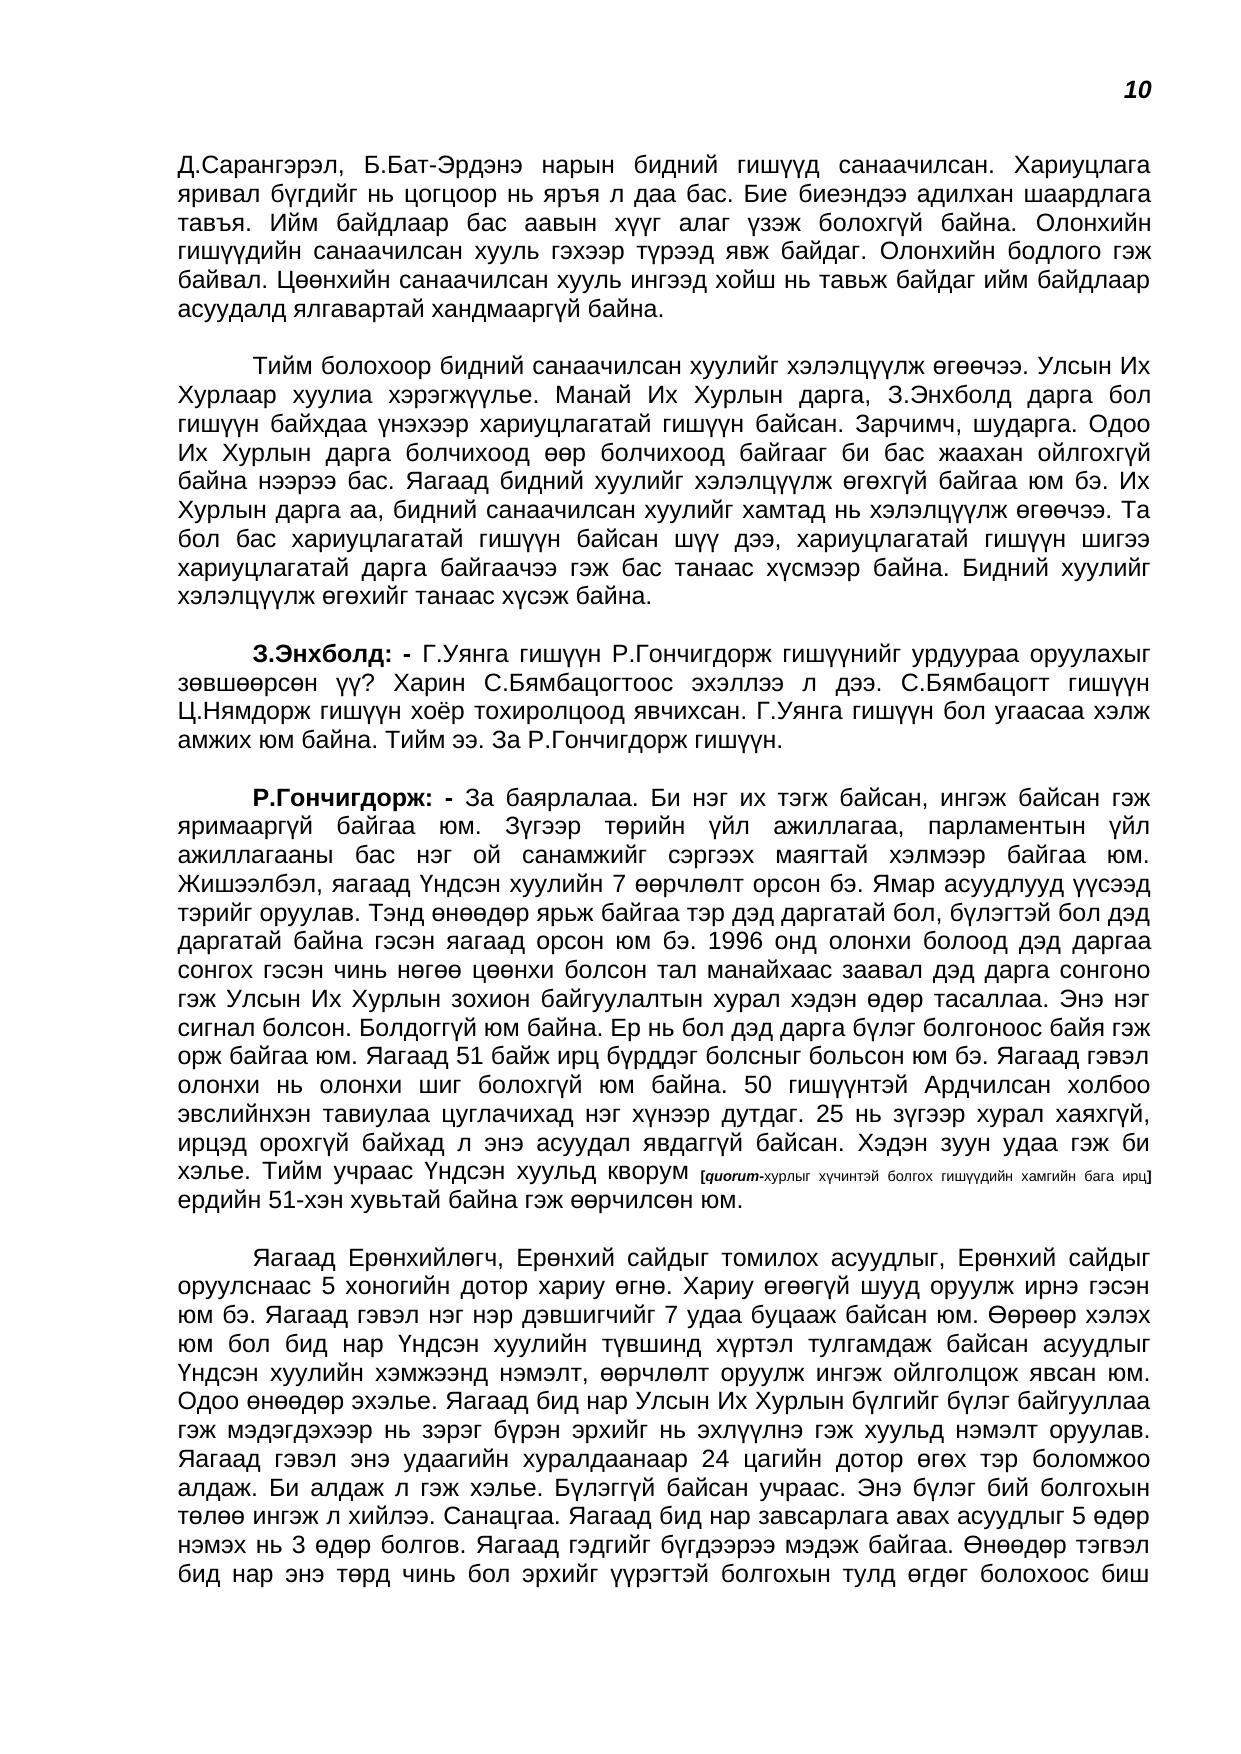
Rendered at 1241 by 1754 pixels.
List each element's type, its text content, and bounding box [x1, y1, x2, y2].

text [177, 1242, 1151, 1587]
text Р.Гончигдорж: - За баярлалаа. Би нэг их тэгж байсан, ингэж байсан гэж яримааргүй байгаа юм. Зүгээр төрийн үйл ажиллагаа, парламентын үйл ажиллагааны бас нэг ой санамжийг сэргээх маягтай хэлмээр байгаа юм. Жишээлбэл, яагаад Үндсэн хуулийн 7 өөрчлөлт орсон бэ. Ямар асуудлууд үүсээд тэрийг оруулав. Тэнд өнөөдөр ярьж байгаа тэр дэд даргатай бол, бүлэгтэй бол дэд даргатай байна гэсэн яагаад орсон юм бэ. 1996 онд олонхи болоод дэд даргаа сонгох гэсэн чинь нөгөө цөөнхи болсон тал манайхаас заавал дэд дарга сонгоно гэж Улсын Их Хурлын зохион байгуулалтын хурал хэдэн өдөр тасаллаа. Энэ нэг сигнал болсон. Болдоггүй юм байна. Ер нь бол дэд дарга бүлэг болгоноос байя гэж орж байгаа юм. Яагаад 51 байж ирц бүрддэг болсныг больсон юм бэ. Яагаад гэвэл олонхи нь олонхи шиг болохгүй юм байна. 50 гишүүнтэй Ардчилсан холбоо эвслийнхэн тавиулаа цуглачихад нэг хүнээр дутдаг. 25 нь зүгээр хурал хаяхгүй, ирцэд орохгүй байхад л энэ асуудал явдаггүй байсан. Хэдэн зуун удаа гэж би хэлье. Тийм учраас Үндсэн хуульд кворум [quorum-хурлыг хүчинтэй болгох гишүүдийн хамгийн бага ирц] ердийн 51-хэн хувьтай байна гэж өөрчилсөн юм. [177, 782, 1151, 1214]
text Тийм болохоор бидний санаачилсан хуулийг хэлэлцүүлж өгөөчээ. Улсын Их Хурлаар хуулиа хэрэгжүүлье. Манай Их Хурлын дарга, З.Энхболд дарга бол гишүүн байхдаа үнэхээр хариуцлагатай гишүүн байсан. Зарчимч, шударга. Одоо Их Хурлын дарга болчихоод өөр болчихоод байгааг би бас жаахан ойлгохгүй байна нээрээ бас. Яагаад бидний хуулийг хэлэлцүүлж өгөхгүй байгаа юм бэ. Их Хурлын дарга аа, бидний санаачилсан хуулийг хамтад нь хэлэлцүүлж өгөөчээ. Та бол бас хариуцлагатай гишүүн байсан шүү дээ, хариуцлагатай гишүүн шигээ хариуцлагатай дарга байгаачээ гэж бас танаас хүсмээр байна. Бидний хуулийг хэлэлцүүлж өгөхийг танаас хүсэж байна. [177, 351, 1151, 610]
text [177, 150, 1151, 322]
text З.Энхболд: - Г.Уянга гишүүн Р.Гончигдорж гишүүнийг урдуураа оруулахыг зөвшөөрсөн үү? Харин С.Бямбацогтоос эхэллээ л дээ. С.Бямбацогт гишүүн Ц.Нямдорж гишүүн хоёр тохиролцоод явчихсан. Г.Уянга гишүүн бол угаасаа хэлж амжих юм байна. Тийм ээ. За Р.Гончигдорж гишүүн. [177, 639, 1151, 754]
